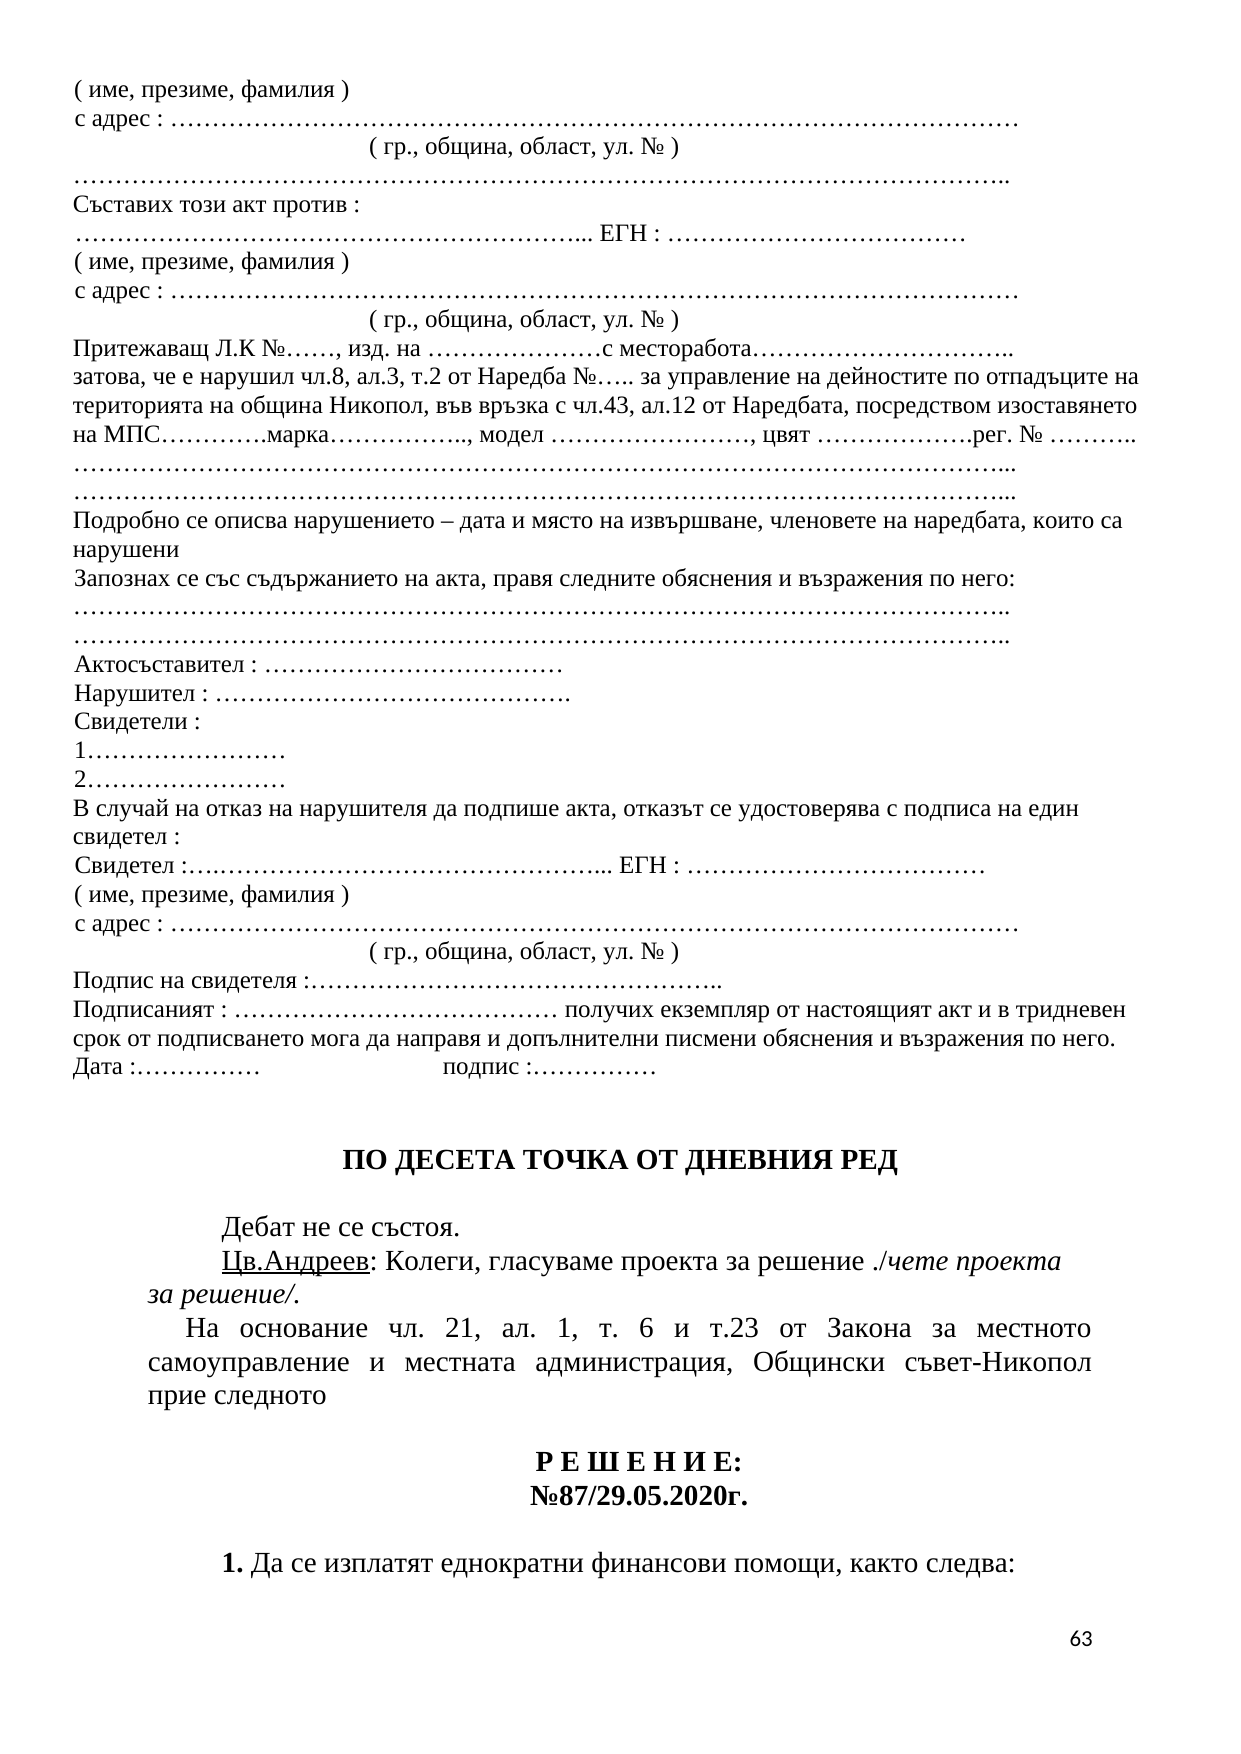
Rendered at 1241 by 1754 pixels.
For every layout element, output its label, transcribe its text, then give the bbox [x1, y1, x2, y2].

text ( име, презиме, фамилия ) [54, 246, 1165, 275]
text ( гр., община, област, ул. № ) [74, 936, 1165, 965]
text Дебат не се състоя. [148, 1209, 1092, 1243]
text Свидетел :….………………………………………... ЕГН : ……………………………… [74, 850, 1165, 879]
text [74, 103, 1165, 131]
text Запознах се със съдържанието на акта, правя следните обяснения и възражения по него: [73, 563, 1165, 591]
text Подписаният : ………………………………… получих екземпляр от настоящият акт и в тридневен срок от подписването мога да направя и допълнителни писмени обяснения и възражения по него. [73, 994, 1165, 1051]
text 2…………………… [73, 764, 1165, 793]
text ( име, презиме, фамилия ) [54, 74, 1165, 103]
text ……………………………………………………... ЕГН : ……………………………… [74, 218, 1165, 246]
text Притежаващ Л.К №……, изд. на …………………с месторабота………………………….. [73, 333, 1165, 361]
text ………………………………………………………………………………………………….. [73, 620, 1165, 649]
text ПО ДЕСЕТА ТОЧКА ОТ ДНЕВНИЯ РЕД [148, 1142, 1092, 1176]
text ………………………………………………………………………………………………….. [73, 160, 1165, 189]
text Подпис на свидетеля :………………………………………….. [73, 965, 1165, 994]
text Подробно се описва нарушението – дата и място на извършване, членовете на наредбата, които са нарушени [73, 505, 1165, 563]
text с адрес : ………………………………………………………………………………………… [74, 275, 1165, 304]
text …………………………………………………………………………………………………... [73, 476, 1165, 505]
text ( име, презиме, фамилия ) [54, 879, 1165, 908]
text Нарушител : ……………………………………. [73, 678, 1165, 706]
text В случай на отказ на нарушителя да подпише акта, отказът се удостоверява с подписа на един свидетел : [73, 793, 1165, 850]
text Свидетели : [73, 706, 1165, 735]
text с адрес : ………………………………………………………………………………………… [74, 908, 1165, 936]
text Съставих този акт против : [73, 189, 1165, 218]
text Цв.Андреев: Колеги, гласуваме проекта за решение ./чете проекта за решение/. [148, 1243, 1092, 1310]
text 1…………………… [73, 735, 1165, 764]
text 1. Да се изплатят еднократни финансови помощи, както следва: [185, 1545, 1092, 1578]
text На основание чл. 21, ал. 1, т. 6 и т.23 от Закона за местното самоуправление и местната администрация, Общински съвет-Никопол прие следното [148, 1310, 1092, 1411]
text №87/29.05.2020г. [185, 1478, 1092, 1511]
text ( гр., община, област, ул. № ) [74, 304, 1165, 333]
text …………………………………………………………………………………………………... [73, 448, 1165, 476]
text Актосъставител : ……………………………… [73, 649, 1165, 678]
text ( гр., община, област, ул. № ) [74, 131, 1165, 160]
text затова, че е нарушил чл.8, ал.3, т.2 от Наредба №….. за управление на дейностите по отпадъците на територията на община Никопол, във връзка с чл.43, ал.12 от Наредбата, посредством изоставянето на МПС………….марка…………….., модел ……………………, цвят ……………….рег. № ……….. [73, 361, 1165, 448]
text Дата :…………… подпис :…………… [73, 1051, 1165, 1080]
text Р Е Ш Е Н И Е: [185, 1444, 1092, 1478]
text ………………………………………………………………………………………………….. [73, 591, 1165, 620]
